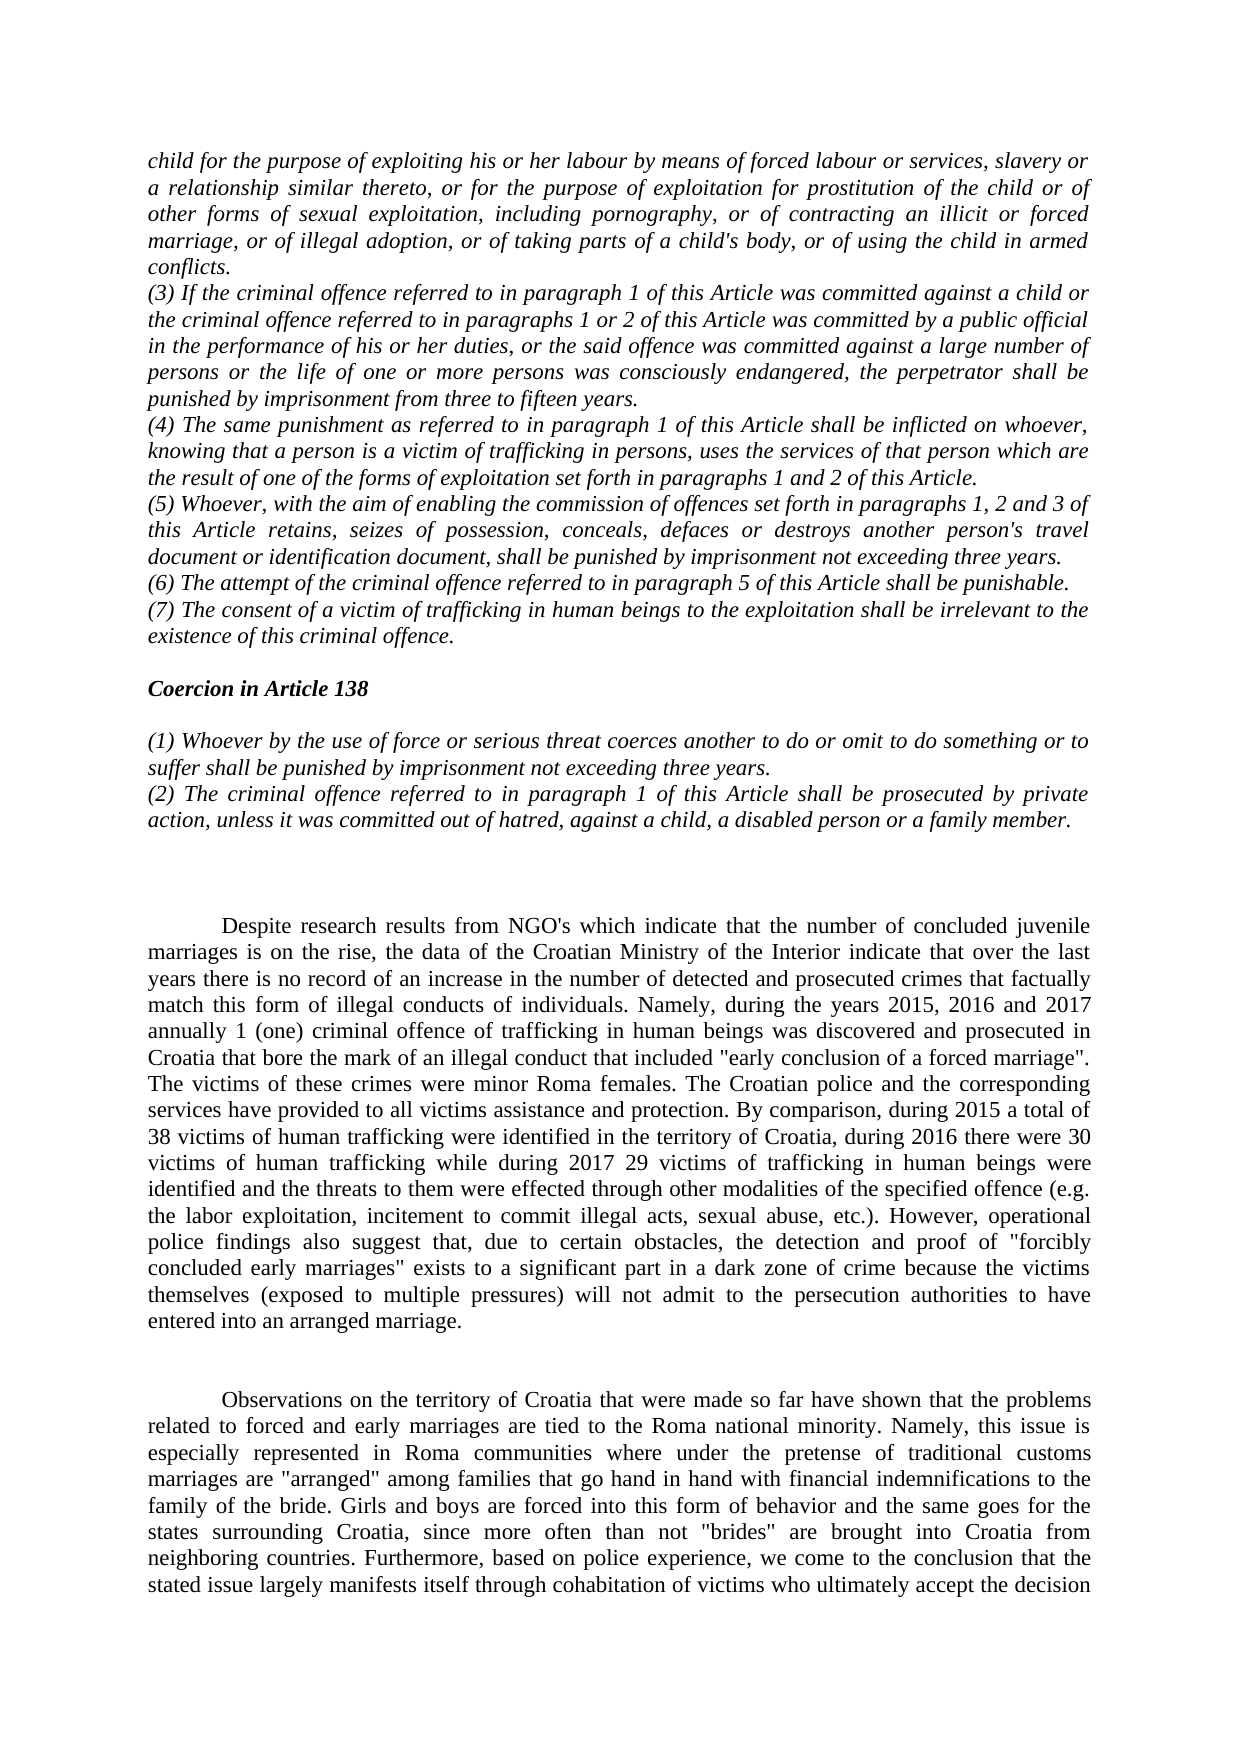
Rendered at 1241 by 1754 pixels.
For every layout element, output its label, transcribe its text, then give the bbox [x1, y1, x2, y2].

text Coercion in Article 138 [148, 675, 1093, 701]
text Despite research results from NGO's which indicate that the number of concluded juvenile marriages is on the rise, the data of the Croatian Ministry of the Interior indicate that over the last years there is no record of an increase in the number of detected and prosecuted crimes that factually match this form of illegal conducts of individuals. Namely, during the years 2015, 2016 and 2017 annually 1 (one) criminal offence of trafficking in human beings was discovered and prosecuted in Croatia that bore the mark of an illegal conduct that included "early conclusion of a forced marriage". The victims of these crimes were minor Roma females. The Croatian police and the corresponding services have provided to all victims assistance and protection. By comparison, during 2015 a total of 38 victims of human trafficking were identified in the territory of Croatia, during 2016 there were 30 victims of human trafficking while during 2017 29 victims of trafficking in human beings were identified and the threats to them were effected through other modalities of the specified offence (e.g. the labor exploitation, incitement to commit illegal acts, sexual abuse, etc.). However, operational police findings also suggest that, due to certain obstacles, the detection and proof of "forcibly concluded early marriages" exists to a significant part in a dark zone of crime because the victims themselves (exposed to multiple pressures) will not admit to the persecution authorities to have entered into an arranged marriage. [148, 912, 1093, 1333]
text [148, 1386, 1093, 1597]
text (7) The consent of a victim of trafficking in human beings to the exploitation shall be irrelevant to the existence of this criminal offence. [148, 596, 1093, 648]
text (5) Whoever, with the aim of enabling the commission of offences set forth in paragraphs 1, 2 and 3 of this Article retains, seizes of possession, conceals, defaces or destroys another person's travel document or identification document, shall be punished by imprisonment not exceeding three years. [148, 490, 1093, 569]
text (6) The attempt of the criminal offence referred to in paragraph 5 of this Article shall be punishable. [148, 569, 1093, 596]
text (1) Whoever by the use of force or serious threat coerces another to do or omit to do something or to suffer shall be punished by imprisonment not exceeding three years. [148, 727, 1093, 780]
text (4) The same punishment as referred to in paragraph 1 of this Article shall be inflicted on whoever, knowing that a person is a victim of trafficking in persons, uses the services of that person which are the result of one of the forms of exploitation set forth in paragraphs 1 and 2 of this Article. [148, 411, 1093, 490]
text (3) If the criminal offence referred to in paragraph 1 of this Article was committed against a child or the criminal offence referred to in paragraphs 1 or 2 of this Article was committed by a public official in the performance of his or her duties, or the said offence was committed against a large number of persons or the life of one or more persons was consciously endangered, the perpetrator shall be punished by imprisonment from three to fifteen years. [148, 279, 1093, 411]
text (2) The criminal offence referred to in paragraph 1 of this Article shall be prosecuted by private action, unless it was committed out of hatred, against a child, a disabled person or a family member. [148, 780, 1093, 833]
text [148, 148, 1093, 279]
